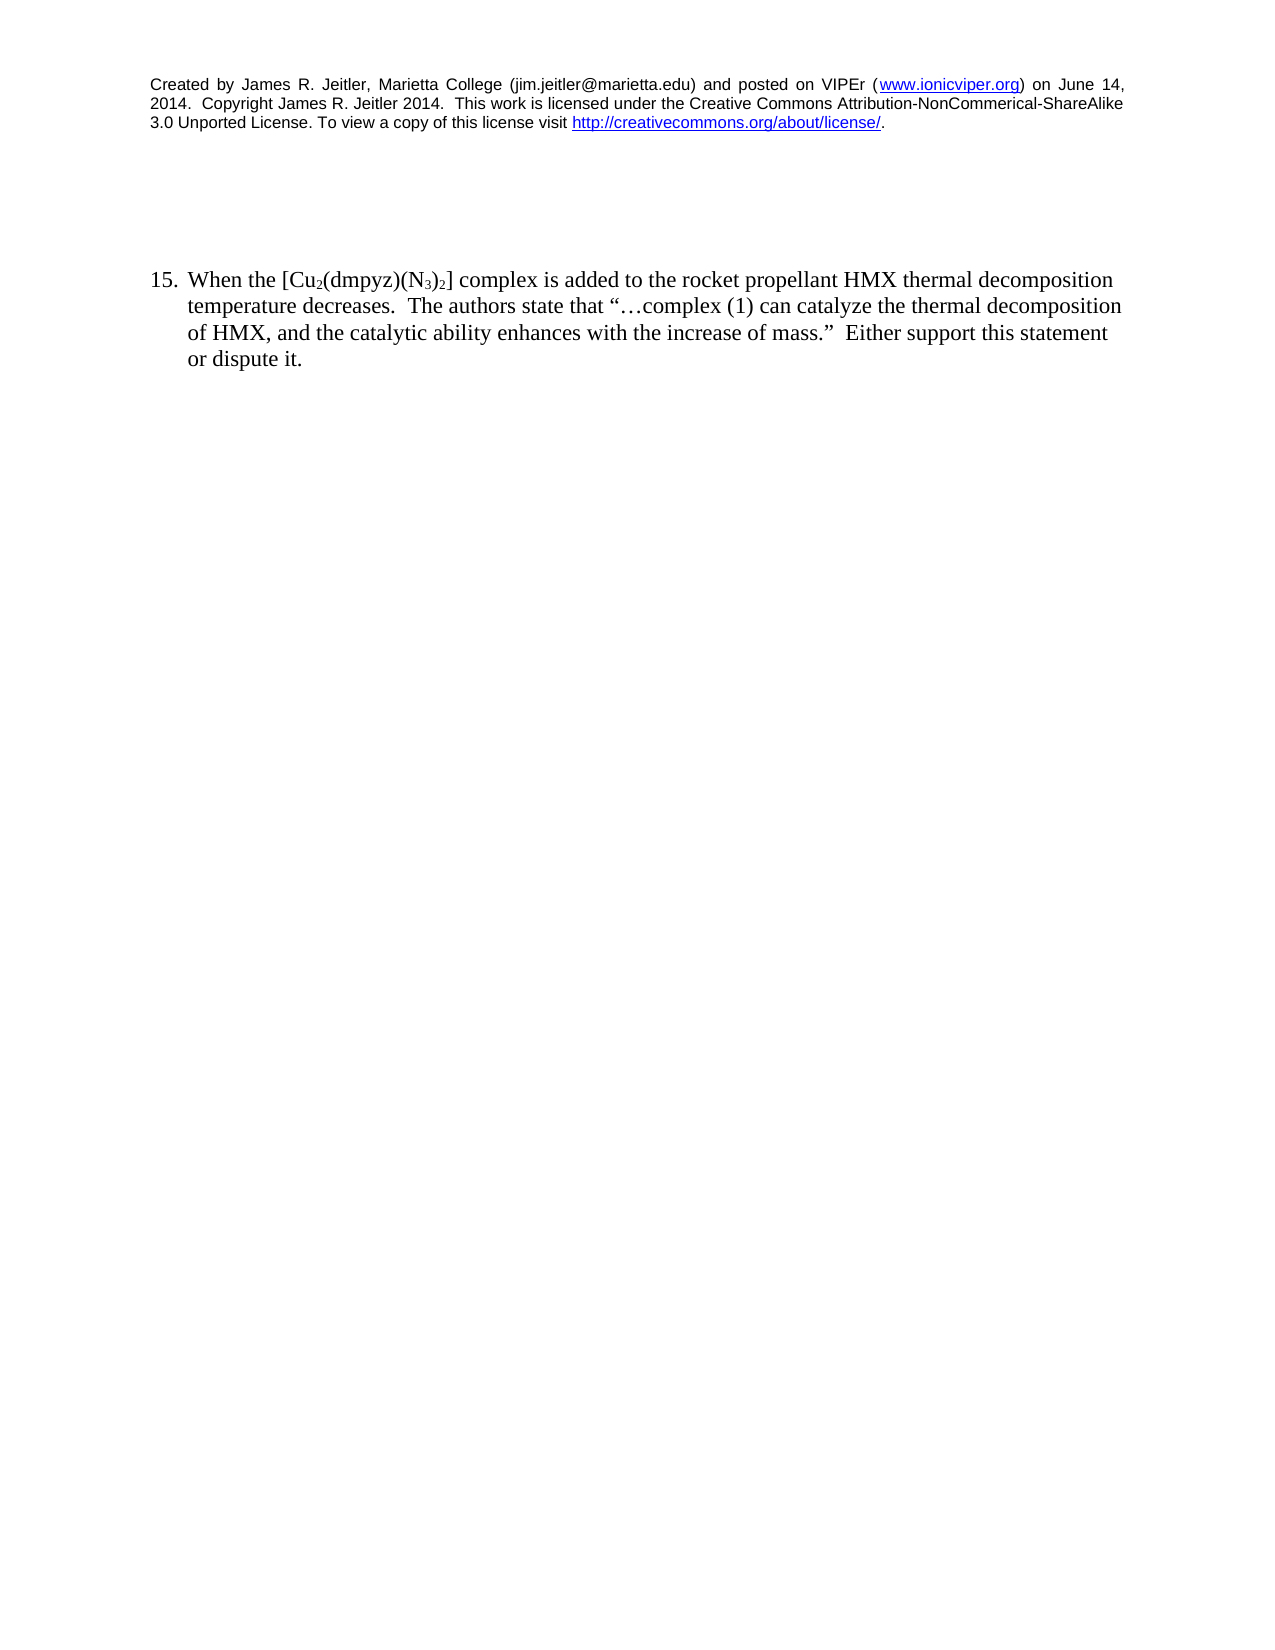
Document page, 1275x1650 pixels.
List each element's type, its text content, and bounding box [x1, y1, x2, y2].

list When the [Cu2(dmpyz)(N3)2] complex is added to the rocket propellant HMX thermal decomposition temperature decreases. The authors state that “…complex (1) can catalyze the thermal decomposition of HMX, and the catalytic ability enhances with the increase of mass.” Either support this statement or dispute it. [150, 266, 1125, 371]
